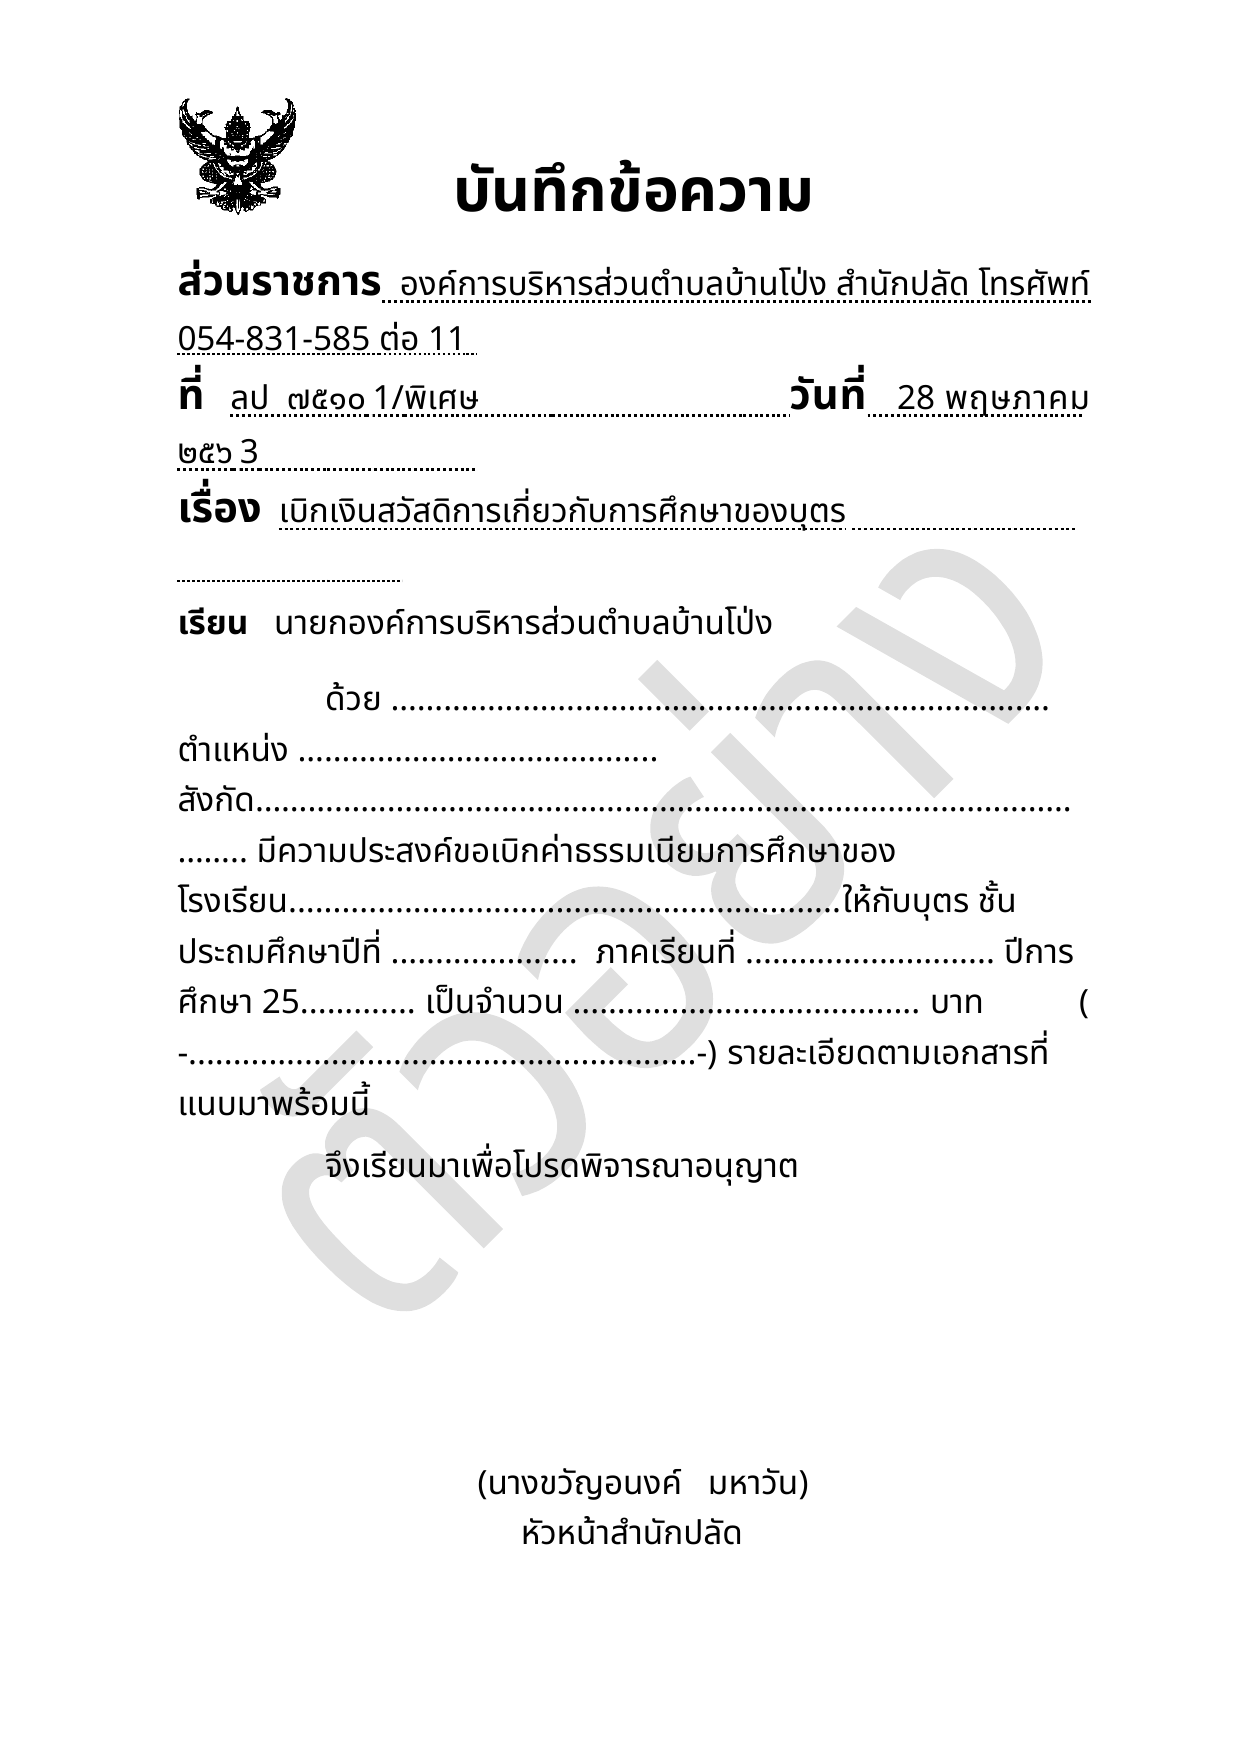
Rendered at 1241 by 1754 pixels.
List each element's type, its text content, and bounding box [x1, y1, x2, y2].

text ด้วย …………………………………………..……………………. ตำแหน่ง ………………………………….. สังกัด……………………………………………………………………………………….. มีความประสงค์ขอเบิกค่าธรรมเนียมการศึกษาของโรงเรียน..............................................................ให้กับบุตร ชั้นประถมศึกษาปีที่ ..................... ภาคเรียนที่ ............................ ปีการศึกษา 25............. เป็นจำนวน ....................................... บาท (-.........................................................-) รายละเอียดตามเอกสารที่แนบมาพร้อมนี้ [177, 675, 1095, 1130]
text ส่วนราชการ องค์การบริหารส่วนตำบลบ้านโป่ง สำนักปลัด โทรศัพท์ 054-831-585 ต่อ 11 [177, 251, 1090, 365]
text เรียน นายกองค์การบริหารส่วนตำบลบ้านโป่ง [177, 599, 1090, 650]
title บันทึกข้อความ [177, 148, 1090, 239]
text (นางขวัญอนงค์ มหาวัน) [402, 1458, 1090, 1509]
text เรื่อง เบิกเงินสวัสดิการเกี่ยวกับการศึกษาของบุตร [177, 478, 1090, 587]
text หัวหน้าสำนักปลัด [177, 1509, 1090, 1559]
picture [176, 96, 297, 217]
text ที่ ลป ๗๕๑๐1/พิเศษ วันที่ 28 พฤษภาคม ๒๕๖3 [177, 365, 1090, 478]
text จึงเรียนมาเพื่อโปรดพิจารณาอนุญาต [177, 1142, 1090, 1193]
